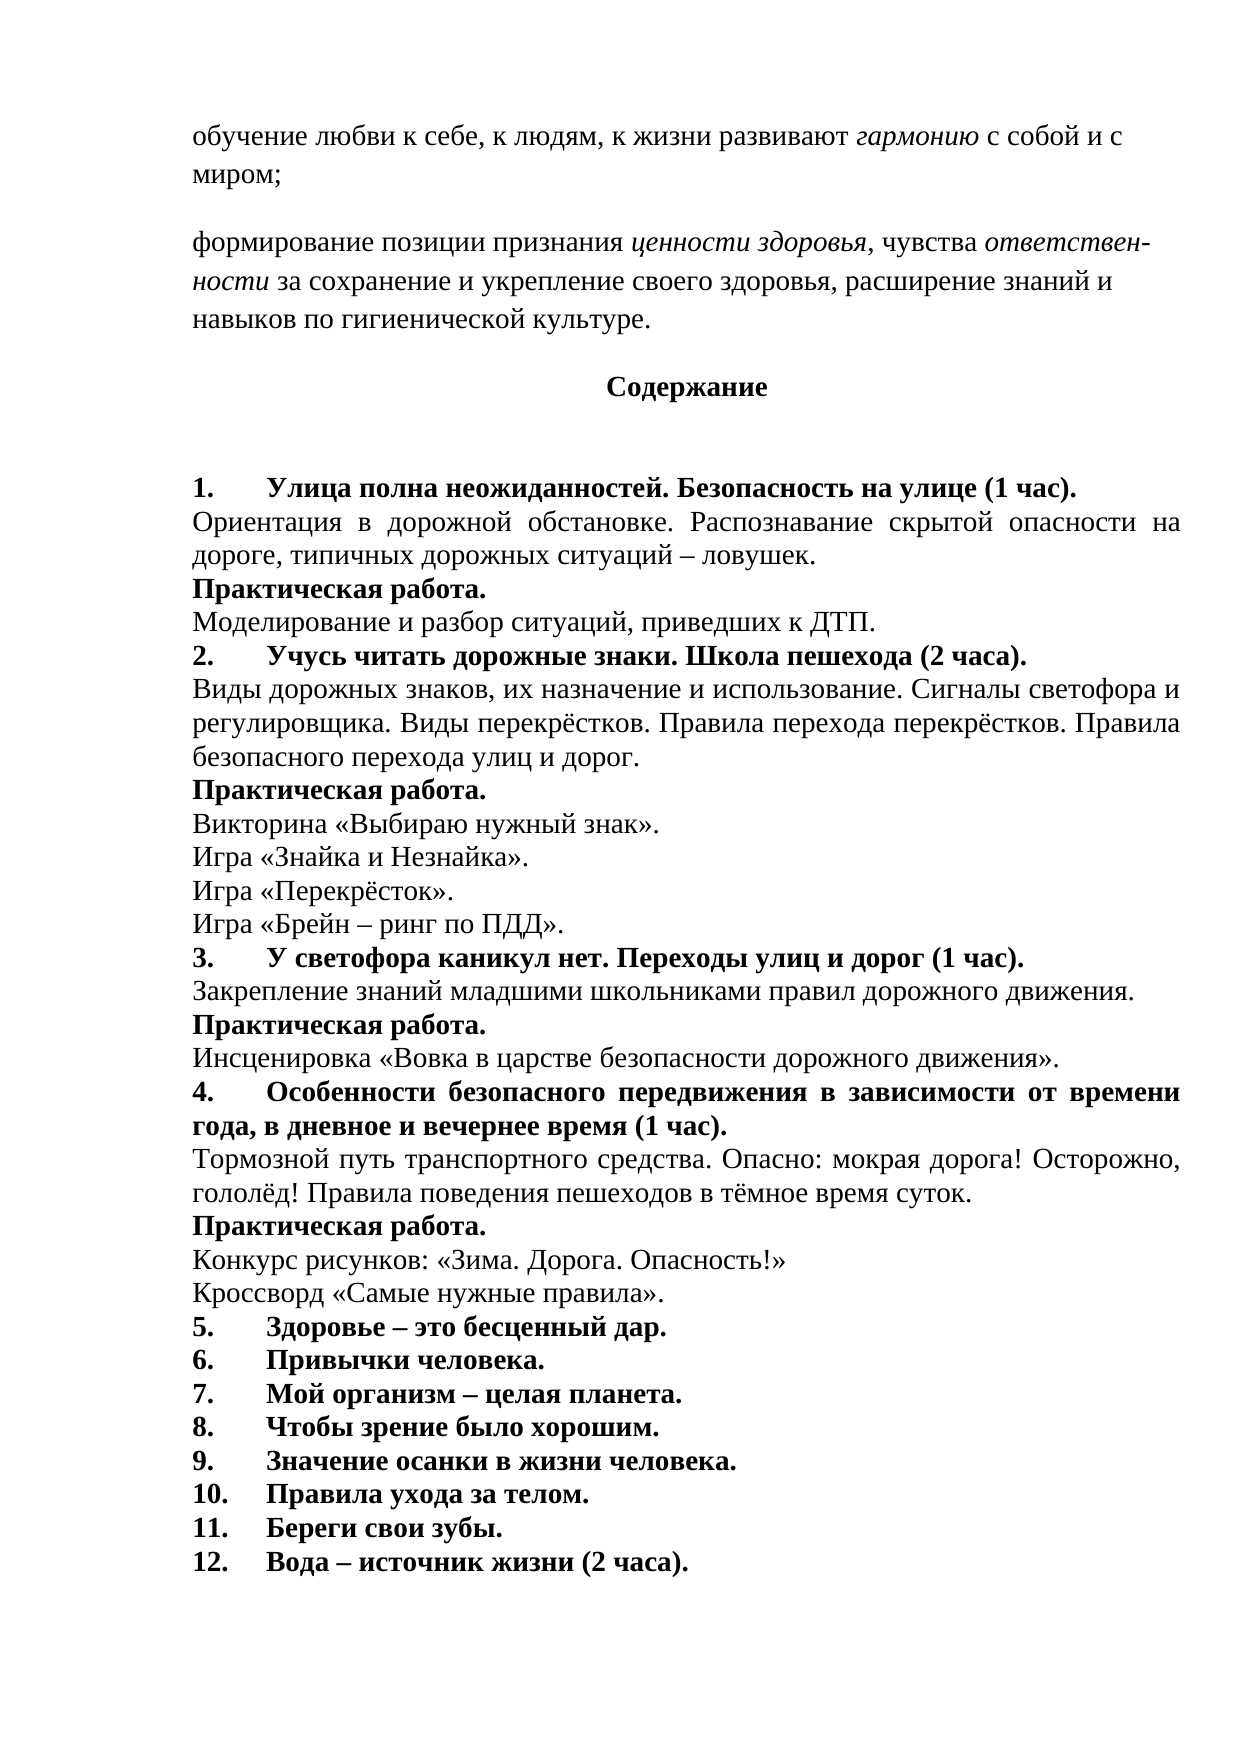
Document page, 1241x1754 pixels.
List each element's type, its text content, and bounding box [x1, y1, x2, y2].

list Привычки человека. [192, 1342, 1181, 1376]
list Игра «Перекрёсток». [192, 873, 1181, 906]
text обучение любви к себе, к людям, к жизни развивают гармонию с собой и с миром; [192, 118, 1181, 190]
list Береги свои зубы. [192, 1510, 1181, 1544]
text формирование позиции признания ценности здоровья, чувства ответственности за сохранение и укрепление своего здоровья, расширение знаний и навыков по гигиенической культуре. [192, 224, 1181, 335]
list Особенности безопасного передвижения в зависимости от времени года, в дневное и вечернее время (1 час). [192, 1074, 1181, 1141]
list Инсценировка «Вовка в царстве безопасности дорожного движения». [192, 1041, 1181, 1074]
list Здоровье – это бесценный дар. [192, 1309, 1181, 1342]
list Чтобы зрение было хорошим. [192, 1409, 1181, 1443]
list Мой организм – целая планета. [192, 1376, 1181, 1409]
list Кроссворд «Самые нужные правила». [192, 1275, 1181, 1309]
list Игра «Знайка и Незнайка». [192, 839, 1181, 873]
list Практическая работа. [192, 772, 1181, 806]
list У светофора каникул нет. Переходы улиц и дорог (1 час). [192, 940, 1181, 973]
list Значение осанки в жизни человека. [192, 1443, 1181, 1477]
list Улица полна неожиданностей. Безопасность на улице (1 час). [192, 470, 1181, 504]
list Моделирование и разбор ситуаций, приведших к ДТП. [192, 604, 1181, 638]
list Конкурс рисунков: «Зима. Дорога. Опасность!» [192, 1242, 1181, 1275]
list Правила ухода за телом. [192, 1477, 1181, 1510]
list Игра «Брейн – ринг по ПДД». [192, 906, 1181, 940]
list Практическая работа. [192, 571, 1181, 604]
list Ориентация в дорожной обстановке. Распознавание скрытой опасности на дороге, типичных дорожных ситуаций – ловушек. [192, 504, 1181, 571]
list Закрепление знаний младшими школьниками правил дорожного движения. [192, 973, 1181, 1007]
list Практическая работа. [192, 1007, 1181, 1041]
list Учусь читать дорожные знаки. Школа пешехода (2 часа). [192, 638, 1181, 672]
list Тормозной путь транспортного средства. Опасно: мокрая дорога! Осторожно, гололёд! Правила поведения пешеходов в тёмное время суток. [192, 1141, 1181, 1208]
text Содержание [192, 369, 1181, 403]
list Виды дорожных знаков, их назначение и использование. Сигналы светофора и регулировщика. Виды перекрёстков. Правила перехода перекрёстков. Правила безопасного перехода улиц и дорог. [192, 672, 1181, 772]
list Вода – источник жизни (2 часа). [192, 1544, 1181, 1577]
list Практическая работа. [192, 1208, 1181, 1242]
list Викторина «Выбираю нужный знак». [192, 806, 1181, 839]
